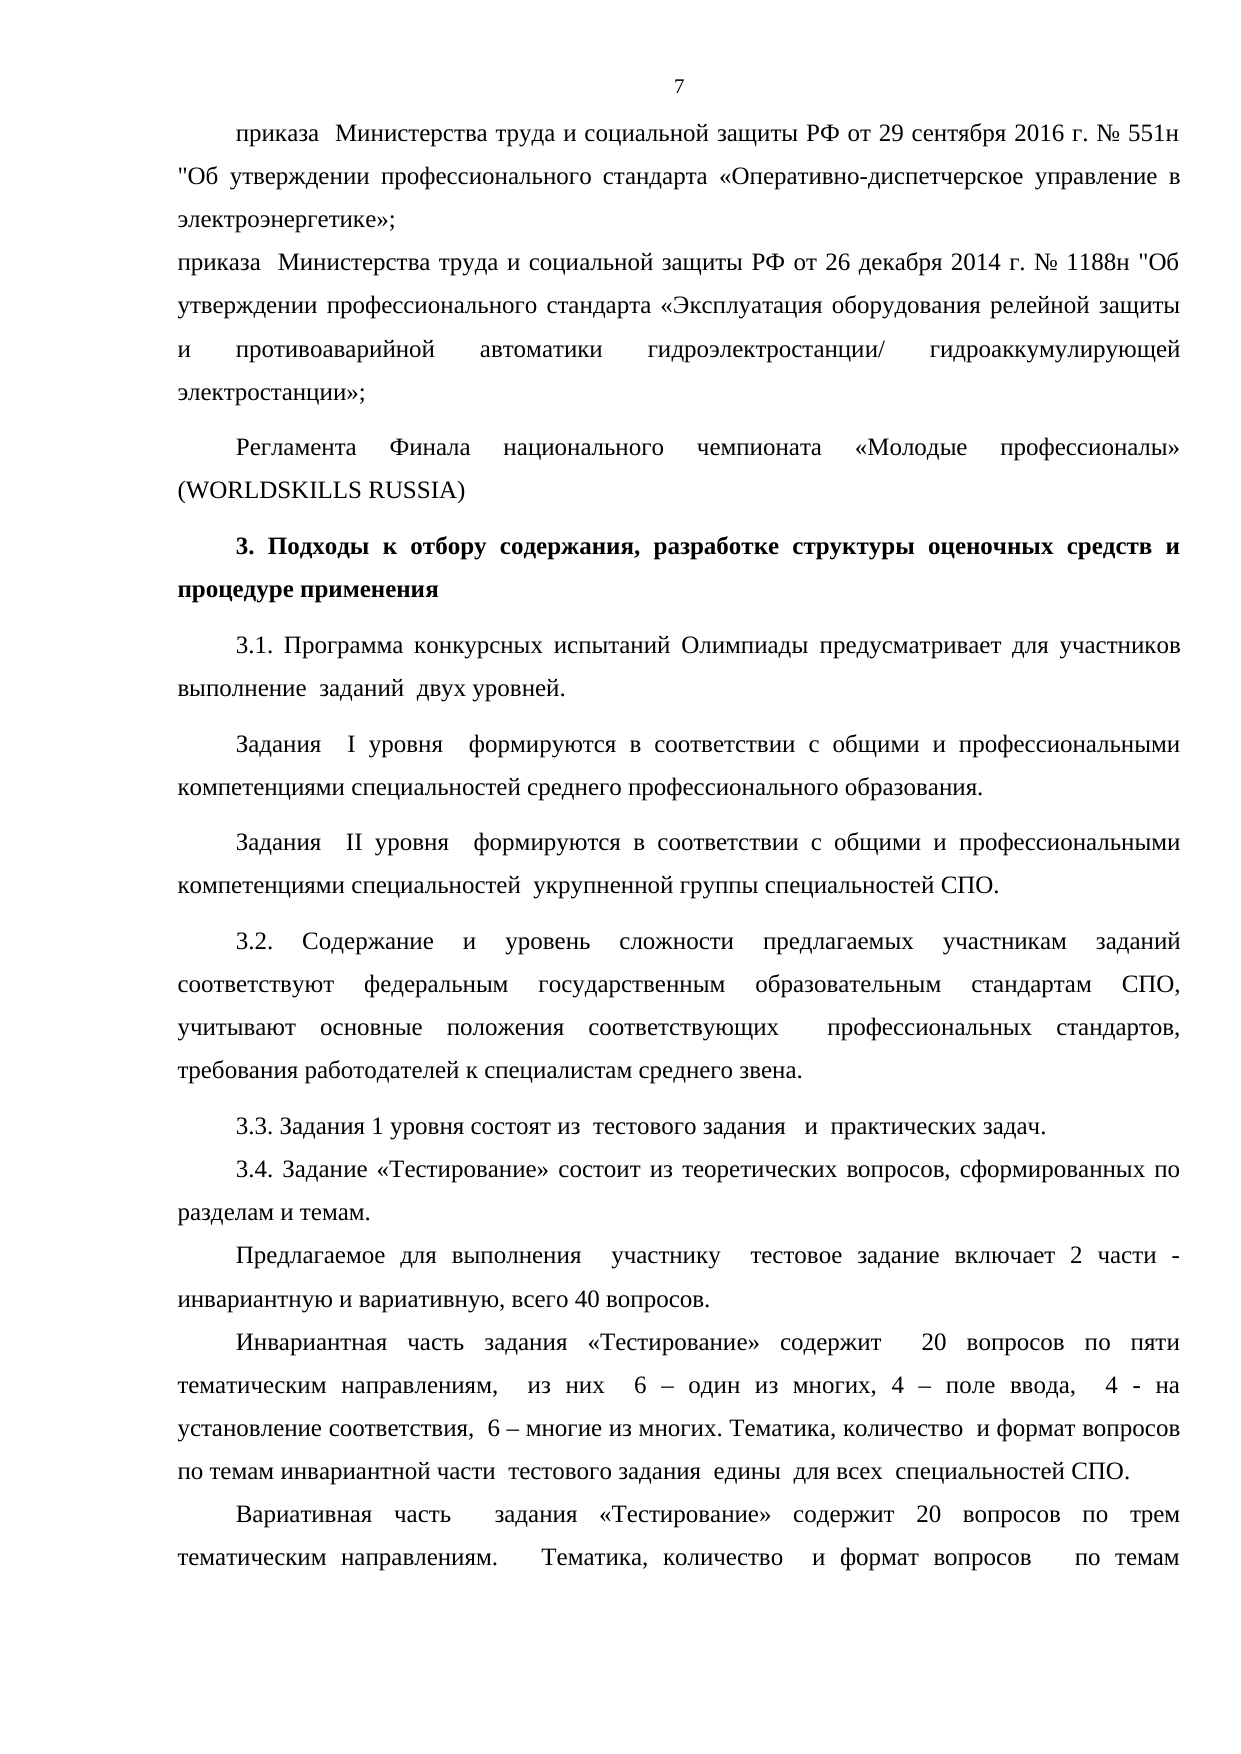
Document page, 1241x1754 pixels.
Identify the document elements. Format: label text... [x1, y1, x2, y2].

text Задания I уровня формируются в соответствии с общими и профессиональными компетенциями специальностей среднего профессионального образования. [177, 729, 1181, 801]
text приказа Министерства труда и социальной защиты РФ от 29 сентября . № 551н "Об утверждении профессионального стандарта «Оперативно-диспетчерское управление в электроэнергетике»; [177, 118, 1181, 233]
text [177, 1499, 1181, 1571]
text 3. Подходы к отбору содержания, разработке структуры оценочных средств и процедуре применения [177, 531, 1181, 603]
text Задания II уровня формируются в соответствии с общими и профессиональными компетенциями специальностей укрупненной группы специальностей СПО. [177, 827, 1181, 899]
text 3.3. Задания 1 уровня состоят из тестового задания и практических задач. [177, 1111, 1181, 1140]
text Инвариантная часть задания «Тестирование» содержит 20 вопросов по пяти тематическим направлениям, из них 6 – один из многих, 4 – поле ввода, 4 - на установление соответствия, 6 – многие из многих. Тематика, количество и формат вопросов по темам инвариантной части тестового задания едины для всех специальностей СПО. [177, 1327, 1181, 1485]
text 3.1. Программа конкурсных испытаний Олимпиады предусматривает для участников выполнение заданий двух уровней. [177, 630, 1181, 702]
text 3.4. Задание «Тестирование» состоит из теоретических вопросов, сформированных по разделам и темам. [177, 1154, 1181, 1226]
text приказа Министерства труда и социальной защиты РФ от 26 декабря . № 1188н "Об утверждении профессионального стандарта «Эксплуатация оборудования релейной защиты и противоаварийной автоматики гидроэлектростанции/ гидроаккумулирующей электростанции»; [177, 247, 1181, 406]
text Предлагаемое для выполнения участнику тестовое задание включает 2 части - инвариантную и вариативную, всего 40 вопросов. [177, 1241, 1181, 1312]
text 3.2. Содержание и уровень сложности предлагаемых участникам заданий соответствуют федеральным государственным образовательным стандартам СПО, учитывают основные положения соответствующих профессиональных стандартов, требования работодателей к специалистам среднего звена. [177, 926, 1181, 1084]
text Регламента Финала национального чемпионата «Молодые профессионалы» (WORLDSKILLS RUSSIA) [177, 432, 1181, 504]
